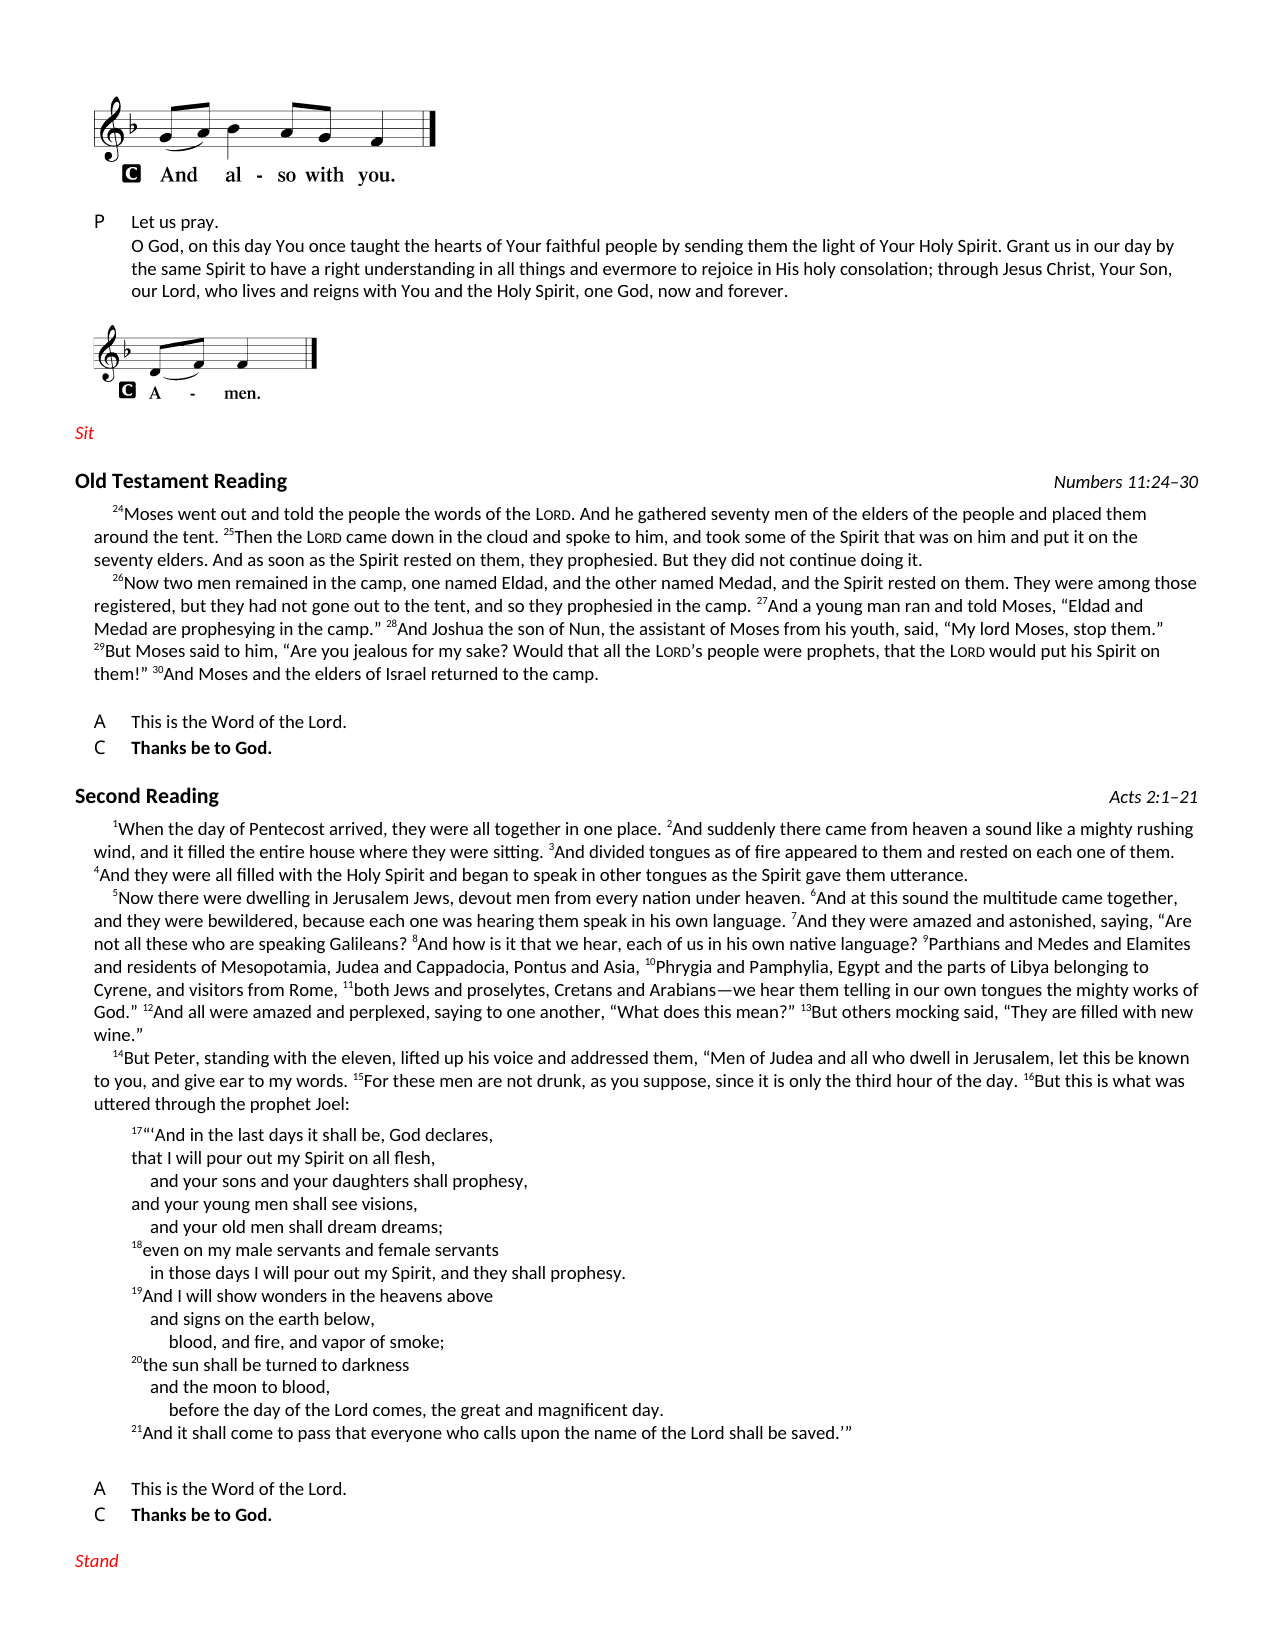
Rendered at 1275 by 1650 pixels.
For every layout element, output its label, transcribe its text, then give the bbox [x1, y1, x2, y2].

text P Let us pray. [94, 208, 1200, 234]
text C Thanks be to God. [94, 1501, 1200, 1527]
text A This is the Word of the Lord. [94, 1476, 1200, 1501]
text Old Testament Reading Numbers 11:24–30 [75, 467, 1200, 494]
text 5Now there were dwelling in Jerusalem Jews, devout men from every nation under heaven. 6And at this sound the multitude came together, and they were bewildered, because each one was hearing them speak in his own language. 7And they were amazed and astonished, saying, “Are not all these who are speaking Galileans? 8And how is it that we hear, each of us in his own native language? 9Parthians and Medes and Elamites and residents of Mesopotamia, Judea and Cappadocia, Pontus and Asia, 10Phrygia and Pamphylia, Egypt and the parts of Libya belonging to Cyrene, and visitors from Rome, 11both Jews and proselytes, Cretans and Arabians—we hear them telling in our own tongues the mighty works of God.” 12And all were amazed and perplexed, saying to one another, “What does this mean?” 13But others mocking said, “They are filled with new wine.” [94, 886, 1200, 1047]
text O God, on this day You once taught the hearts of Your faithful people by sending them the light of Your Holy Spirit. Grant us in our day by the same Spirit to have a right understanding in all things and evermore to rejoice in His holy consolation; through Jesus Christ, Your Son, our Lord, who lives and reigns with You and the Holy Spirit, one God, now and forever. [131, 234, 1200, 303]
text 1When the day of Pentecost arrived, they were all together in one place. 2And suddenly there came from heaven a sound like a mighty rushing wind, and it filled the entire house where they were sitting. 3And divided tongues as of fire appeared to them and rested on each one of them. 4And they were all filled with the Holy Spirit and began to speak in other tongues as the Spirit gave them utterance. [94, 817, 1200, 886]
text C Thanks be to God. [94, 734, 1200, 759]
text 17“‘And in the last days it shall be, God declares, that I will pour out my Spirit on all flesh, and your sons and your daughters shall prophesy, and your young men shall see visions, and your old men shall dream dreams; 18even on my male servants and female servants in those days I will pour out my Spirit, and they shall prophesy. 19And I will show wonders in the heavens above and signs on the earth below, blood, and fire, and vapor of smoke; 20the sun shall be turned to darkness and the moon to blood, before the day of the Lord comes, the great and magnificent day. 21And it shall come to pass that everyone who calls upon the name of the Lord shall be saved.’” [131, 1124, 1200, 1444]
picture [93, 75, 436, 186]
text A This is the Word of the Lord. [94, 708, 1200, 734]
picture [93, 325, 317, 399]
text 14But Peter, standing with the eleven, lifted up his voice and addressed them, “Men of Judea and all who dwell in Jerusalem, let this be known to you, and give ear to my words. 15For these men are not drunk, as you suppose, since it is only the third hour of the day. 16But this is what was uttered through the prophet Joel: [94, 1047, 1200, 1115]
text Second Reading Acts 2:1–21 [75, 782, 1200, 809]
text Stand [75, 1550, 1200, 1573]
text Sit [75, 421, 1200, 444]
text 24Moses went out and told the people the words of the Lord. And he gathered seventy men of the elders of the people and placed them around the tent. 25Then the Lord came down in the cloud and spoke to him, and took some of the Spirit that was on him and put it on the seventy elders. And as soon as the Spirit rested on them, they prophesied. But they did not continue doing it. [94, 502, 1200, 571]
text 26Now two men remained in the camp, one named Eldad, and the other named Medad, and the Spirit rested on them. They were among those registered, but they had not gone out to the tent, and so they prophesied in the camp. 27And a young man ran and told Moses, “Eldad and Medad are prophesying in the camp.” 28And Joshua the son of Nun, the assistant of Moses from his youth, said, “My lord Moses, stop them.” 29But Moses said to him, “Are you jealous for my sake? Would that all the Lord’s people were prophets, that the Lord would put his Spirit on them!” 30And Moses and the elders of Israel returned to the camp. [94, 571, 1200, 686]
